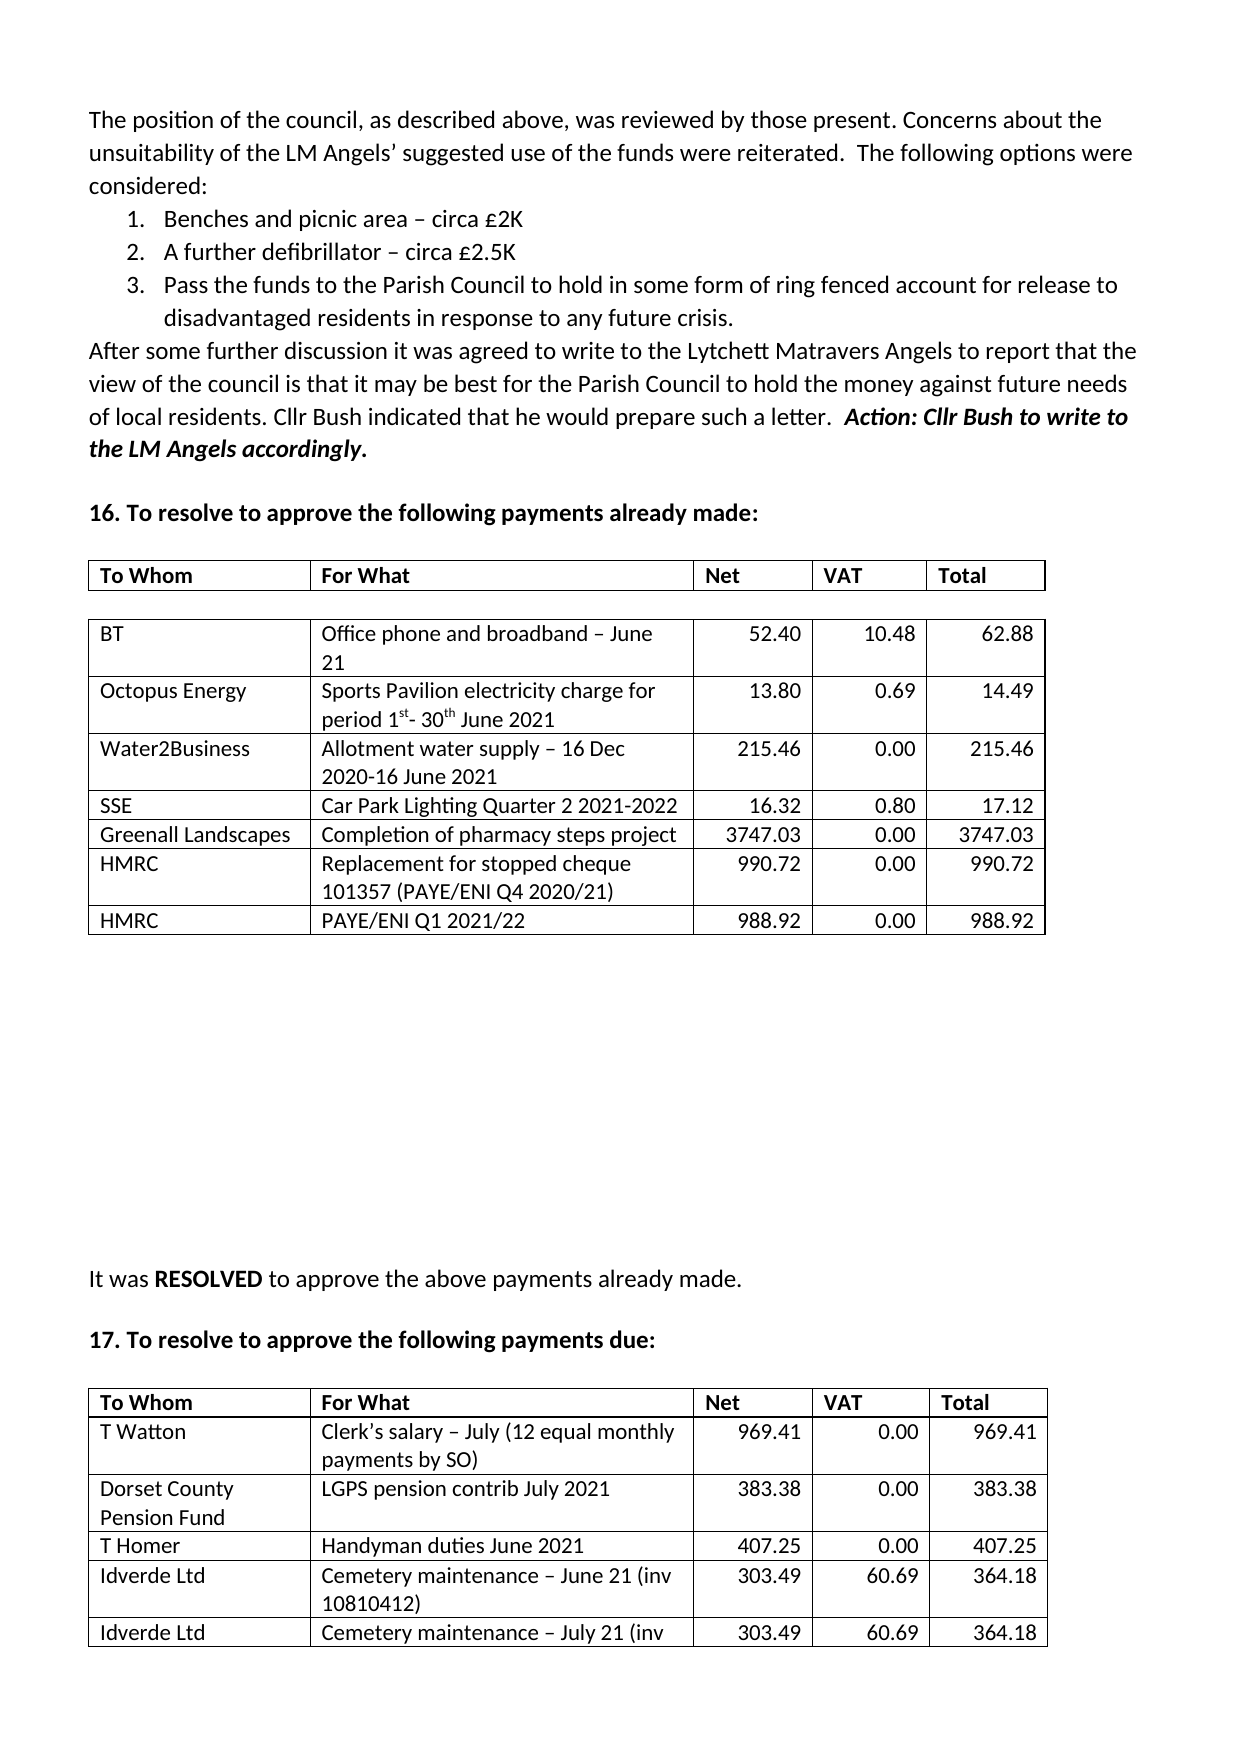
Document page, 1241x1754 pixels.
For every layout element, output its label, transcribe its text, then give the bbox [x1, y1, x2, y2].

table_cell 215.46 [927, 734, 1044, 790]
text It was RESOLVED to approve the above payments already made. [89, 1263, 1152, 1293]
table_header To Whom [89, 1389, 310, 1416]
table_cell Dorset County Pension Fund [89, 1475, 310, 1531]
table_cell 0.00 [813, 906, 926, 934]
table_cell Water2Business [89, 734, 310, 790]
table_cell Sports Pavilion electricity charge for period 1st- 30th June 2021 [311, 677, 693, 733]
table_cell Car Park Lighting Quarter 2 2021-2022 [311, 791, 693, 819]
table_cell 17.12 [927, 791, 1044, 819]
table_cell Idverde Ltd [89, 1561, 310, 1617]
table_header To Whom [89, 561, 310, 589]
table_cell Greenall Landscapes [89, 820, 310, 848]
table_cell 0.69 [813, 677, 926, 733]
table_cell 0.00 [813, 849, 926, 905]
table_header VAT [813, 1389, 929, 1416]
table_cell SSE [89, 791, 310, 819]
subtitle 16. To resolve to approve the following payments already made: [89, 497, 1152, 527]
table_cell 407.25 [930, 1532, 1047, 1560]
table_header 10.48 [813, 620, 926, 676]
table_cell Replacement for stopped cheque 101357 (PAYE/ENI Q4 2020/21) [311, 849, 693, 905]
table_header Total [927, 561, 1044, 589]
table_cell 0.00 [813, 820, 926, 848]
table_cell 0.00 [813, 734, 926, 790]
table_cell HMRC [89, 906, 310, 934]
table_cell 407.25 [694, 1532, 812, 1560]
table_cell 988.92 [927, 906, 1044, 934]
table_cell HMRC [89, 849, 310, 905]
table_header BT [89, 620, 310, 676]
text After some further discussion it was agreed to write to the Lytchett Matravers Angels to report that the view of the council is that it may be best for the Parish Council to hold the money against future needs of local residents. Cllr Bush indicated that he would prepare such a letter. Action: Cllr Bush to write to the LM Angels accordingly. [89, 335, 1152, 464]
table_cell 60.69 [813, 1618, 929, 1646]
table_cell PAYE/ENI Q1 2021/22 [311, 906, 693, 934]
table_cell 215.46 [694, 734, 812, 790]
table_cell 988.92 [694, 906, 812, 934]
table_cell Octopus Energy [89, 677, 310, 733]
table_cell 364.18 [930, 1618, 1047, 1646]
subtitle 17. To resolve to approve the following payments due: [89, 1324, 1152, 1354]
table_cell Clerk’s salary – July (12 equal monthly payments by SO) [311, 1418, 693, 1473]
table_header Office phone and broadband – June 21 [311, 620, 693, 676]
table_cell 3747.03 [927, 820, 1044, 848]
table_header 62.88 [927, 620, 1044, 676]
table_header Net [694, 561, 812, 589]
table_header VAT [813, 561, 926, 589]
table_cell 303.49 [694, 1561, 812, 1617]
table_cell 383.38 [930, 1475, 1047, 1531]
list A further defibrillator – circa £2.5K [126, 236, 1152, 267]
table_cell Handyman duties June 2021 [311, 1532, 693, 1560]
table_cell 383.38 [694, 1475, 812, 1531]
table_cell T Homer [89, 1532, 310, 1560]
table_cell 3747.03 [694, 820, 812, 848]
table_cell 13.80 [694, 677, 812, 733]
list Pass the funds to the Parish Council to hold in some form of ring fenced account for release to disadvantaged residents in response to any future crisis. [126, 269, 1152, 332]
table_cell LGPS pension contrib July 2021 [311, 1475, 693, 1531]
table_cell 990.72 [927, 849, 1044, 905]
table_header 52.40 [694, 620, 812, 676]
table_cell 969.41 [694, 1418, 812, 1473]
table_cell Completion of pharmacy steps project [311, 820, 693, 848]
table_cell 0.80 [813, 791, 926, 819]
table_header For What [311, 561, 693, 589]
table_cell 990.72 [694, 849, 812, 905]
table_header For What [311, 1389, 693, 1416]
table_cell 60.69 [813, 1561, 929, 1617]
table_header Total [930, 1389, 1047, 1416]
list Benches and picnic area – circa £2K [126, 203, 1152, 234]
table_cell Idverde Ltd [89, 1618, 310, 1646]
table_cell T Watton [89, 1418, 310, 1473]
text The position of the council, as described above, was reviewed by those present. Concerns about the unsuitability of the LM Angels’ suggested use of the funds were reiterated. The following options were considered: [89, 104, 1152, 201]
table_cell 364.18 [930, 1561, 1047, 1617]
table_cell 969.41 [930, 1418, 1047, 1473]
table_cell Allotment water supply – 16 Dec 2020-16 June 2021 [311, 734, 693, 790]
table_cell 0.00 [813, 1475, 929, 1531]
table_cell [311, 1618, 693, 1646]
table_cell 16.32 [694, 791, 812, 819]
table_header Net [694, 1389, 812, 1416]
table_cell 14.49 [927, 677, 1044, 733]
table_cell 0.00 [813, 1532, 929, 1560]
table_cell 303.49 [694, 1618, 812, 1646]
table_cell Cemetery maintenance – June 21 (inv 10810412) [311, 1561, 693, 1617]
table_cell 0.00 [813, 1418, 929, 1473]
